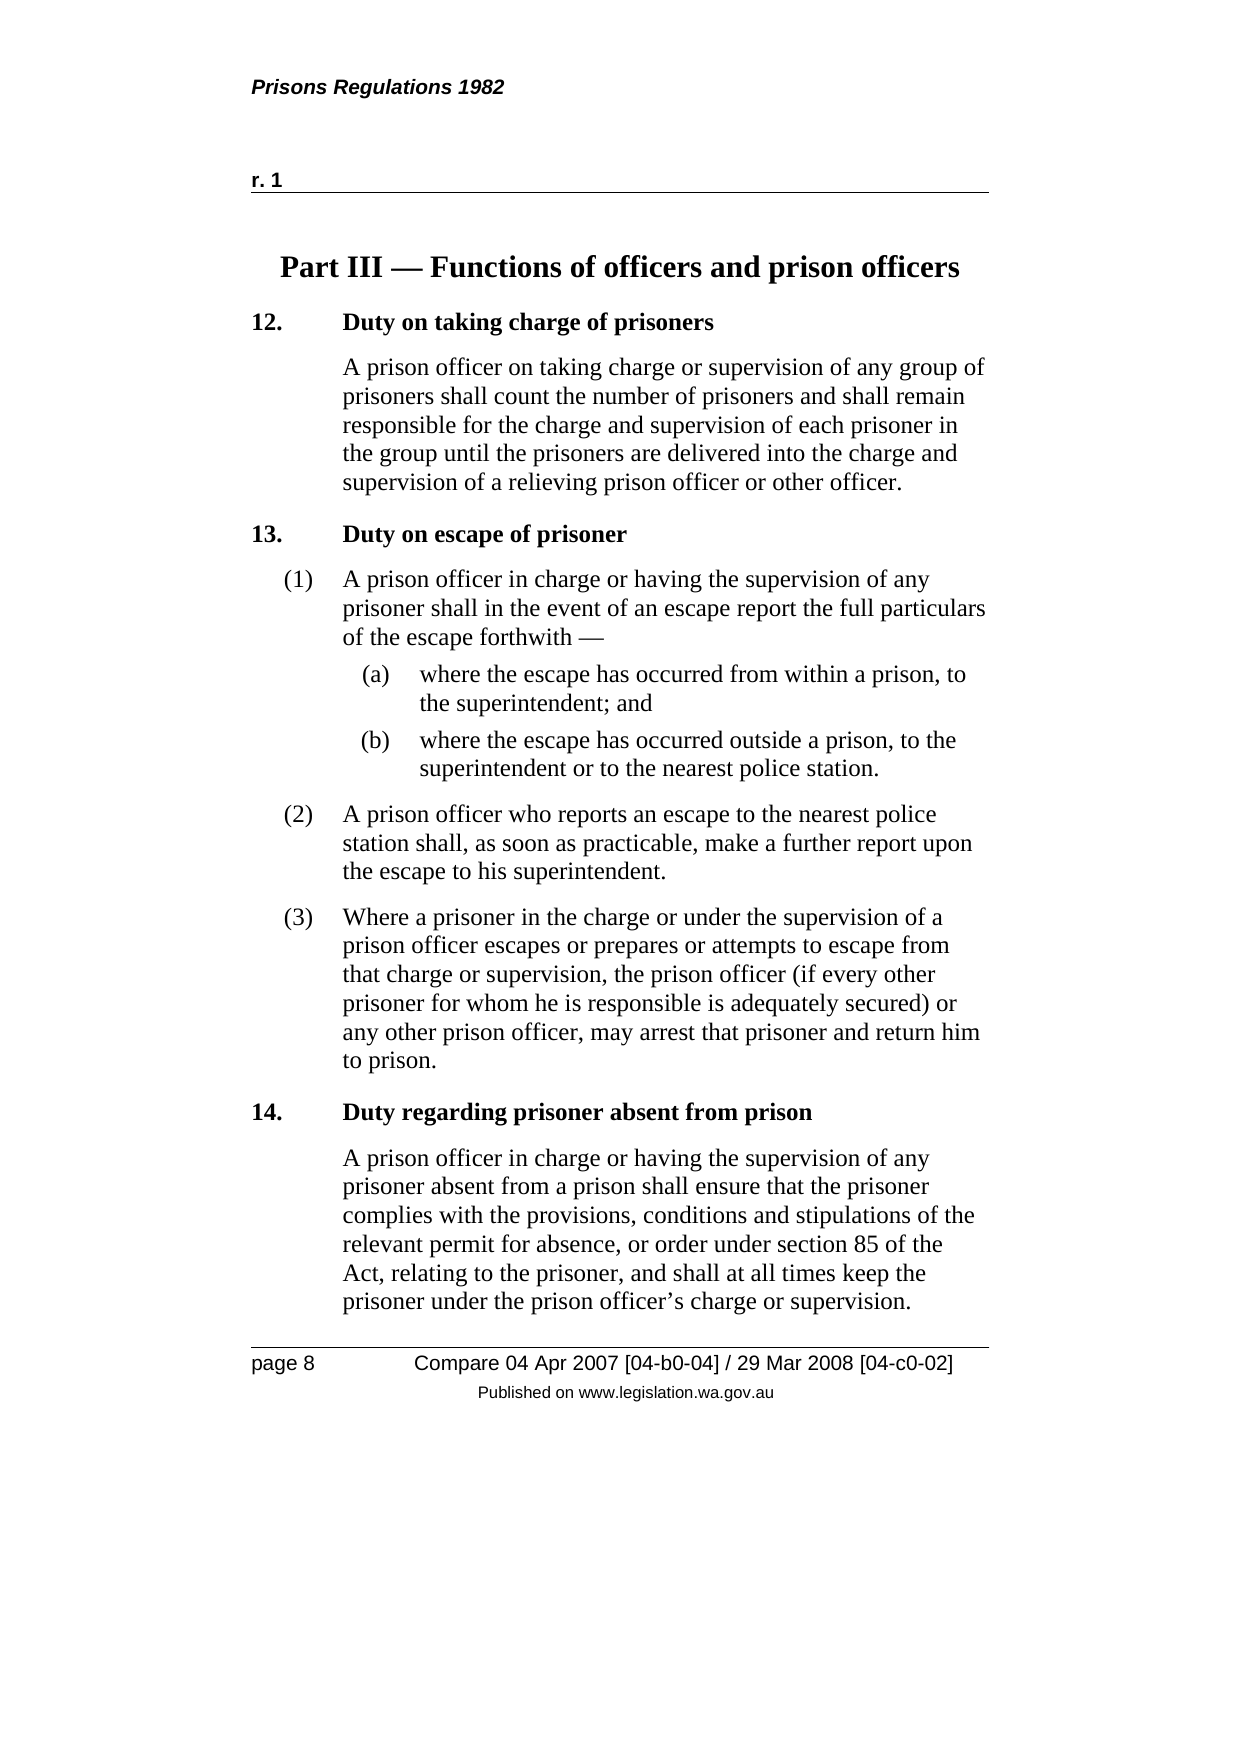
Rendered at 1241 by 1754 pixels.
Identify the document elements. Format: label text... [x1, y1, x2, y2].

subtitle 13. Duty on escape of prisoner [251, 519, 989, 548]
subtitle 14. Duty regarding prisoner absent from prison [251, 1097, 989, 1126]
text (b) where the escape has occurred outside a prison, to the superintendent or to the nearest police station. [251, 725, 989, 782]
subtitle 12. Duty on taking charge of prisoners [251, 307, 989, 336]
text A prison officer on taking charge or supervision of any group of prisoners shall count the number of prisoners and shall remain responsible for the charge and supervision of each prisoner in the group until the prisoners are delivered into the charge and supervision of a relieving prison officer or other officer. [251, 352, 989, 496]
text (a) where the escape has occurred from within a prison, to the superintendent; and [251, 659, 989, 716]
text (1) A prison officer in charge or having the supervision of any prisoner shall in the event of an escape report the full particulars of the escape forthwith — [251, 564, 989, 651]
text (3) Where a prisoner in the charge or under the supervision of a prison officer escapes or prepares or attempts to escape from that charge or supervision, the prison officer (if every other prisoner for whom he is responsible is adequately secured) or any other prison officer, may arrest that prisoner and return him to prison. [251, 902, 989, 1074]
text A prison officer in charge or having the supervision of any prisoner absent from a prison shall ensure that the prisoner complies with the provisions, conditions and stipulations of the relevant permit for absence, or order under section 85 of the Act, relating to the prisoner, and shall at all times keep the prisoner under the prison officer’s charge or supervision. [251, 1143, 989, 1315]
subtitle Part III — Functions of officers and prison officers [251, 248, 989, 284]
text (2) A prison officer who reports an escape to the nearest police station shall, as soon as practicable, make a further report upon the escape to his superintendent. [251, 799, 989, 885]
